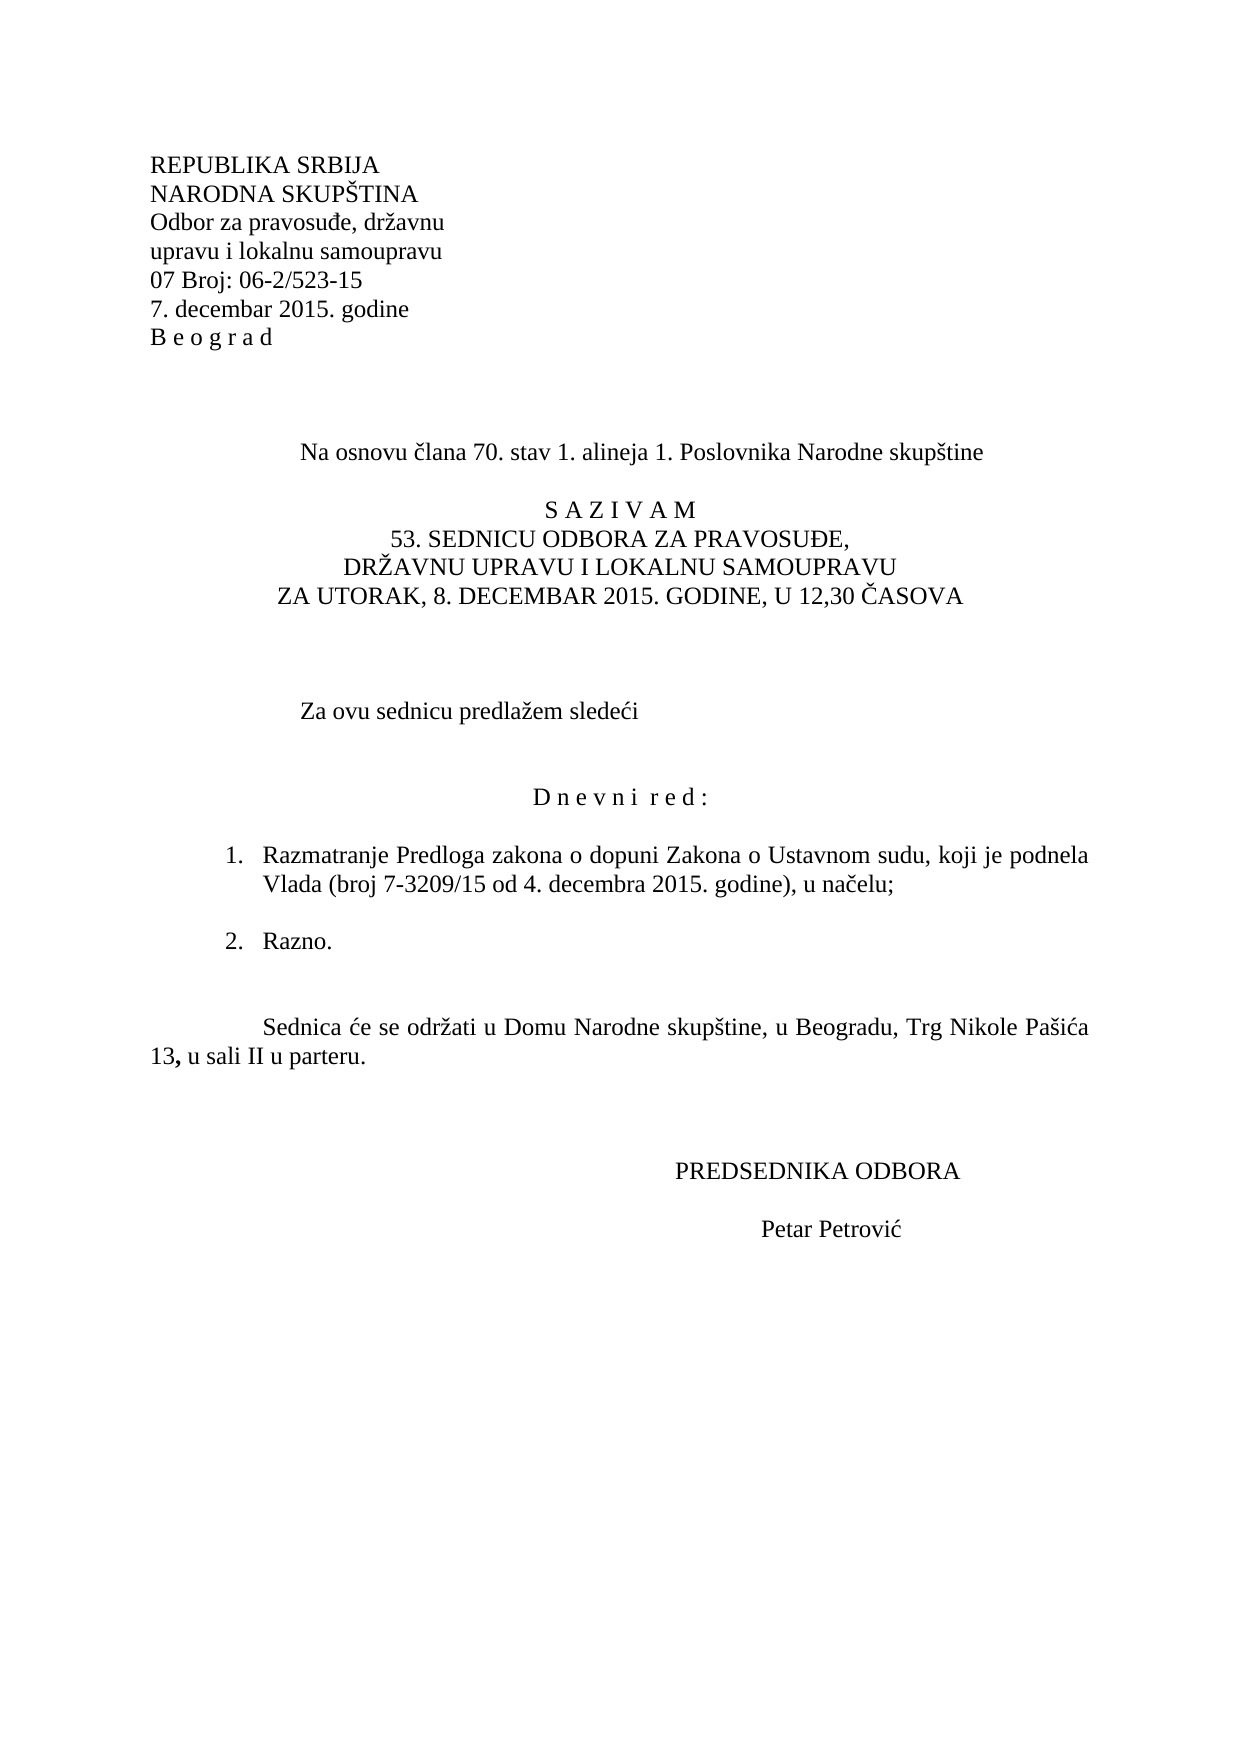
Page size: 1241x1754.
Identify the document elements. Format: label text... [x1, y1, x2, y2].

text 7. decembar 2015. godine [150, 294, 1090, 322]
text PREDSEDNIKA ODBORA [150, 1156, 1090, 1185]
text DRŽAVNU UPRAVU I LOKALNU SAMOUPRAVU [150, 552, 1090, 581]
text S A Z I V A M [150, 495, 1090, 524]
text 07 Broj: 06-2/523-15 [150, 265, 1090, 294]
text B e o g r a d [150, 322, 1090, 351]
text 53. SEDNICU ODBORA ZA PRAVOSUĐE, [150, 524, 1090, 552]
text upravu i lokalnu samoupravu [150, 236, 1090, 265]
text NARODNA SKUPŠTINA [150, 179, 1090, 207]
list Razno. [225, 926, 1090, 955]
text ZA UTORAK, 8. DECEMBAR 2015. GODINE, U 12,30 ČASOVA [150, 581, 1090, 610]
text Za ovu sednicu predlažem sledeći [150, 696, 1090, 725]
text Sednica će se održati u Domu Narodne skupštine, u Beogradu, Trg Nikole Pašića 13, u sali II u parteru. [150, 1012, 1090, 1070]
text D n e v n i r e d : [150, 782, 1090, 811]
text Odbor za pravosuđe, državnu [150, 207, 1090, 236]
text REPUBLIKA SRBIJA [150, 150, 1090, 179]
list Razmatranje Predloga zakona o dopuni Zakona o Ustavnom sudu, koji je podnela Vlada (broj 7-3209/15 od 4. decembra 2015. godine), u načelu; [225, 840, 1090, 897]
text Petar Petrović [150, 1214, 1090, 1242]
text Na osnovu člana 70. stav 1. alineja 1. Poslovnika Narodne skupštine [150, 437, 1090, 466]
